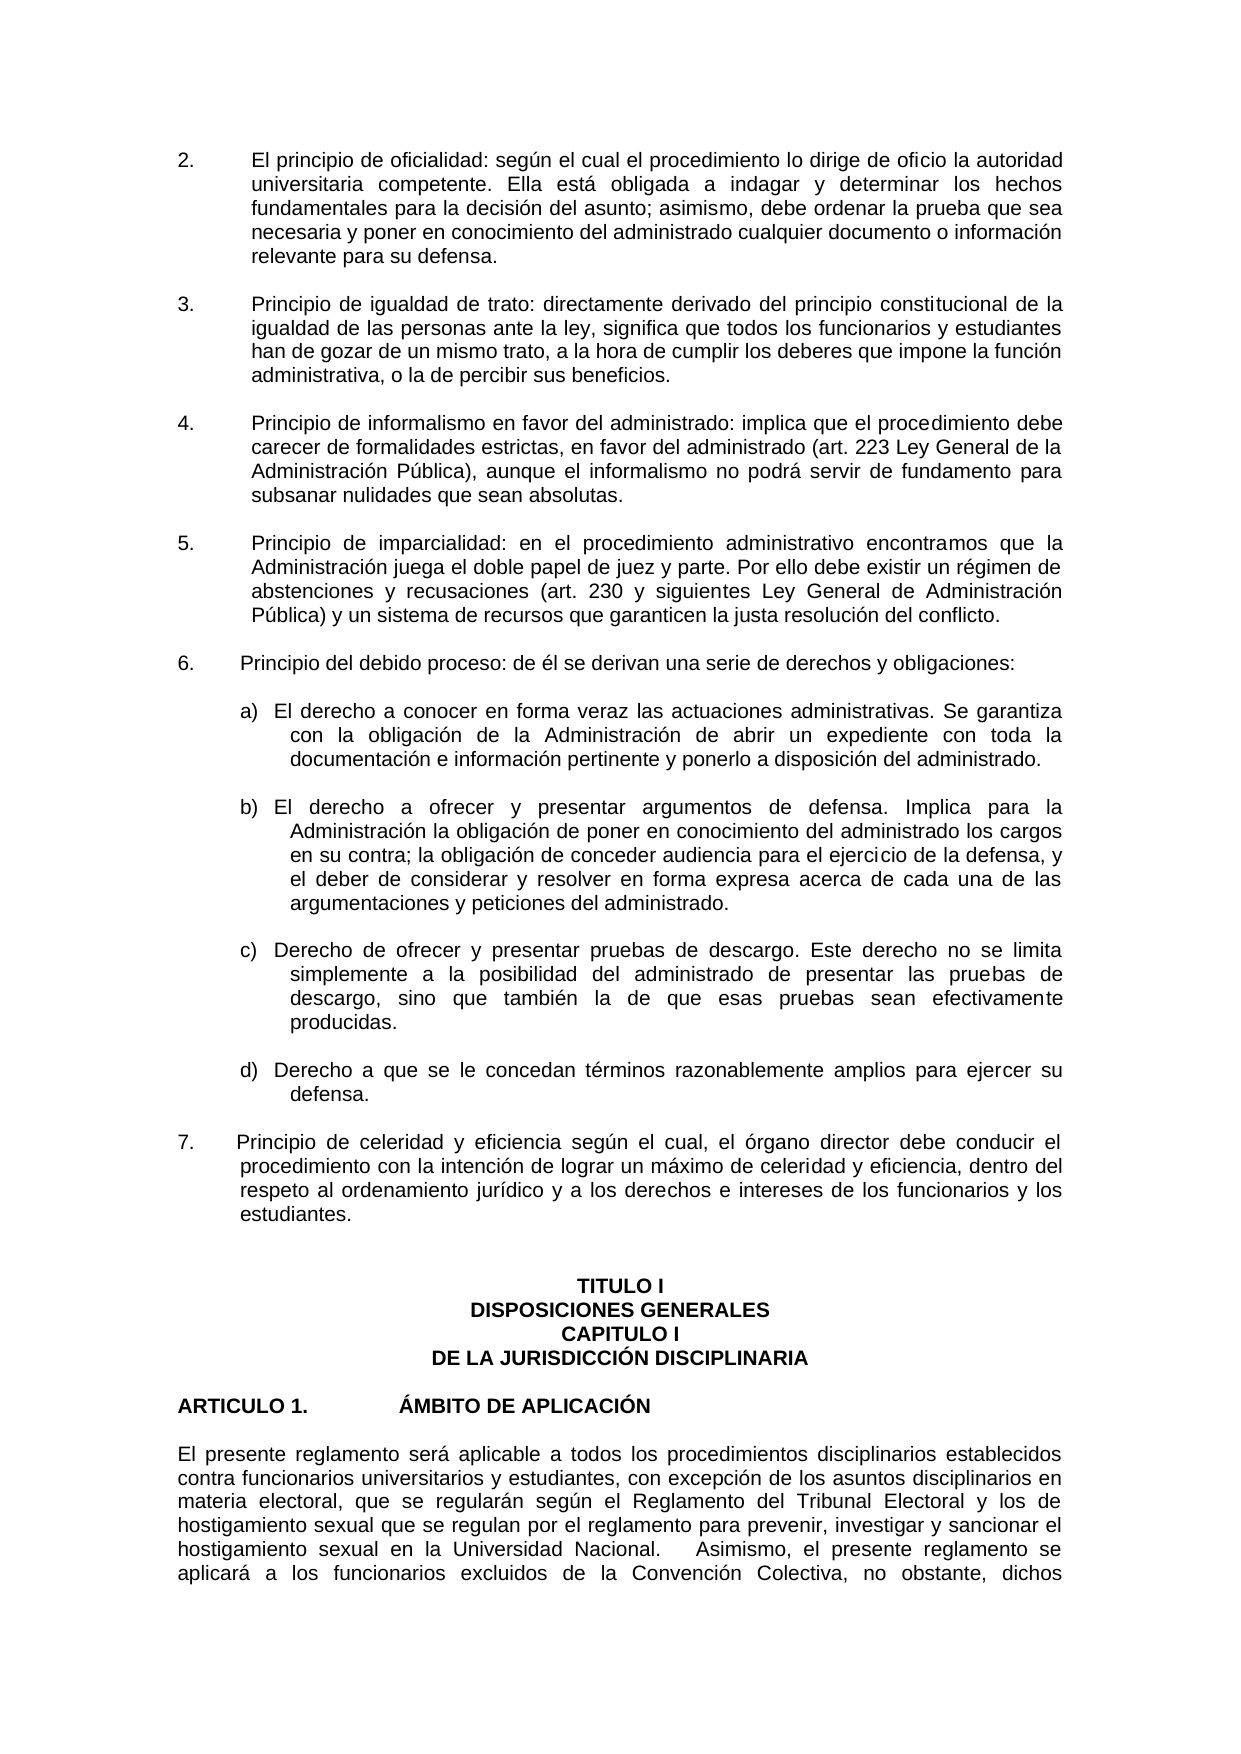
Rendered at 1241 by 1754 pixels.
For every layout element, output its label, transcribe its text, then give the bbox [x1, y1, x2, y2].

list Principio de celeridad y eficiencia según el cual, el órgano director debe conducir el procedimiento con la intención de lograr un máximo de celeridad y eficiencia, dentro del respeto al ordenamiento jurídico y a los derechos e intereses de los funcionarios y los estudiantes. [177, 1130, 1063, 1226]
text TITULO I [177, 1274, 1063, 1298]
list Derecho a que se le concedan términos razonablemente amplios para ejercer su defensa. [240, 1058, 1063, 1106]
list Principio de igualdad de trato: directamente derivado del principio constitucional de la igualdad de las personas ante la ley, significa que todos los funcionarios y estudiantes han de gozar de un mismo trato, a la hora de cumplir los deberes que impone la función administrativa, o la de percibir sus beneficios. [177, 291, 1063, 387]
list El principio de oficialidad: según el cual el procedimiento lo dirige de oficio la autoridad universitaria competente. Ella está obligada a indagar y determinar los hechos fundamentales para la decisión del asunto; asimismo, debe ordenar la prueba que sea necesaria y poner en conocimiento del administrado cualquier documento o información relevante para su defensa. [177, 148, 1063, 267]
list El derecho a conocer en forma veraz las actuaciones administrativas. Se garantiza con la obligación de de abrir un expediente con toda la documentación e información pertinente y ponerlo a disposición del administrado. [240, 699, 1063, 771]
text CAPITULO I [177, 1322, 1063, 1346]
list El derecho a ofrecer y presentar argumentos de defensa. Implica para la obligación de poner en conocimiento del administrado los cargos en su contra; la obligación de conceder audiencia para el ejercicio de la defensa, y el deber de considerar y resolver en forma expresa acerca de cada una de las argumentaciones y peticiones del administrado. [240, 794, 1063, 914]
text ARTICULO 1. ÁMBITO DE APLICACIÓN [177, 1393, 1063, 1417]
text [177, 1441, 1063, 1585]
list Principio de informalismo en favor del administrado: implica que el procedimiento debe carecer de formalidades estrictas, en favor del administrado (art. 223 Ley General de ), aunque el informalismo no podrá servir de fundamento para subsanar nulidades que sean absolutas. [177, 411, 1063, 507]
list Derecho de ofrecer y presentar pruebas de descargo. Este derecho no se limita simplemente a la posibilidad del administrado de presentar las pruebas de descargo, sino que también la de que esas pruebas sean efectivamente producidas. [240, 938, 1063, 1034]
text DE [177, 1346, 1063, 1369]
list Principio del debido proceso: de él se derivan una serie de derechos y obligaciones: [177, 651, 1063, 675]
text DISPOSICIONES GENERALES [177, 1298, 1063, 1322]
list Principio de imparcialidad: en el procedimiento administrativo encontramos que juega el doble papel de juez y parte. Por ello debe existir un régimen de abstenciones y recusaciones (art. 230 y siguientes Ley General de Administración Pública) y un sistema de recursos que garanticen la justa resolución del conflicto. [177, 531, 1063, 627]
